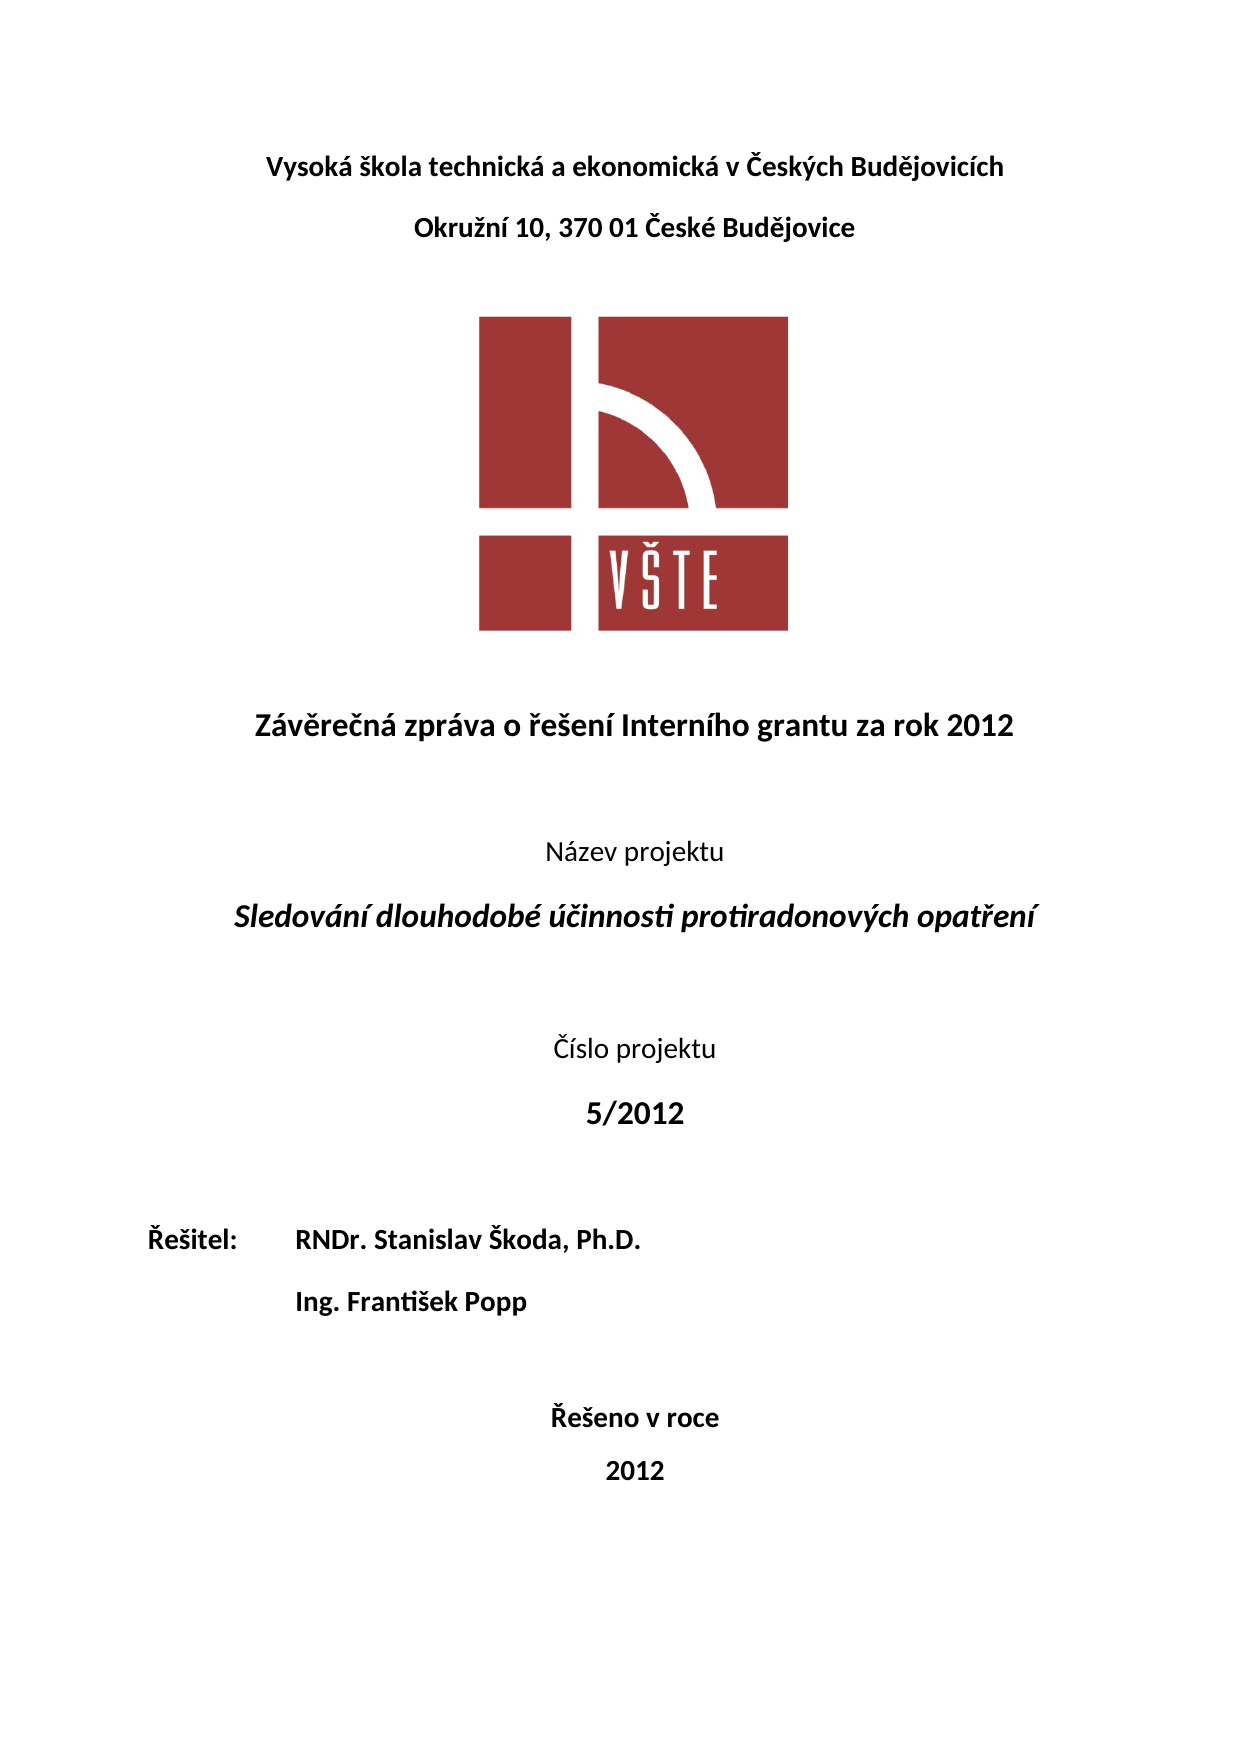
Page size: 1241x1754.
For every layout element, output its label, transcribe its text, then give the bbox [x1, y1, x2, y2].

text Sledování dlouhodobé účinnosti protiradonových opatření [148, 895, 1122, 936]
text 2012 [148, 1452, 1122, 1488]
text Název projektu [148, 833, 1122, 869]
text Řešitel: RNDr. Stanislav Škoda, Ph.D. [148, 1221, 1122, 1257]
text 5/2012 [148, 1092, 1122, 1132]
text Vysoká škola technická a ekonomická v Českých Budějovicích [148, 148, 1122, 183]
text Číslo projektu [148, 1030, 1122, 1066]
text Okružní 10, 370 01 České Budějovice [148, 209, 1122, 245]
text Řešeno v roce [148, 1399, 1122, 1434]
picture [460, 291, 827, 663]
text Ing. František Popp [148, 1283, 1122, 1318]
text Závěrečná zpráva o řešení Interního grantu za rok 2012 [148, 704, 1122, 744]
